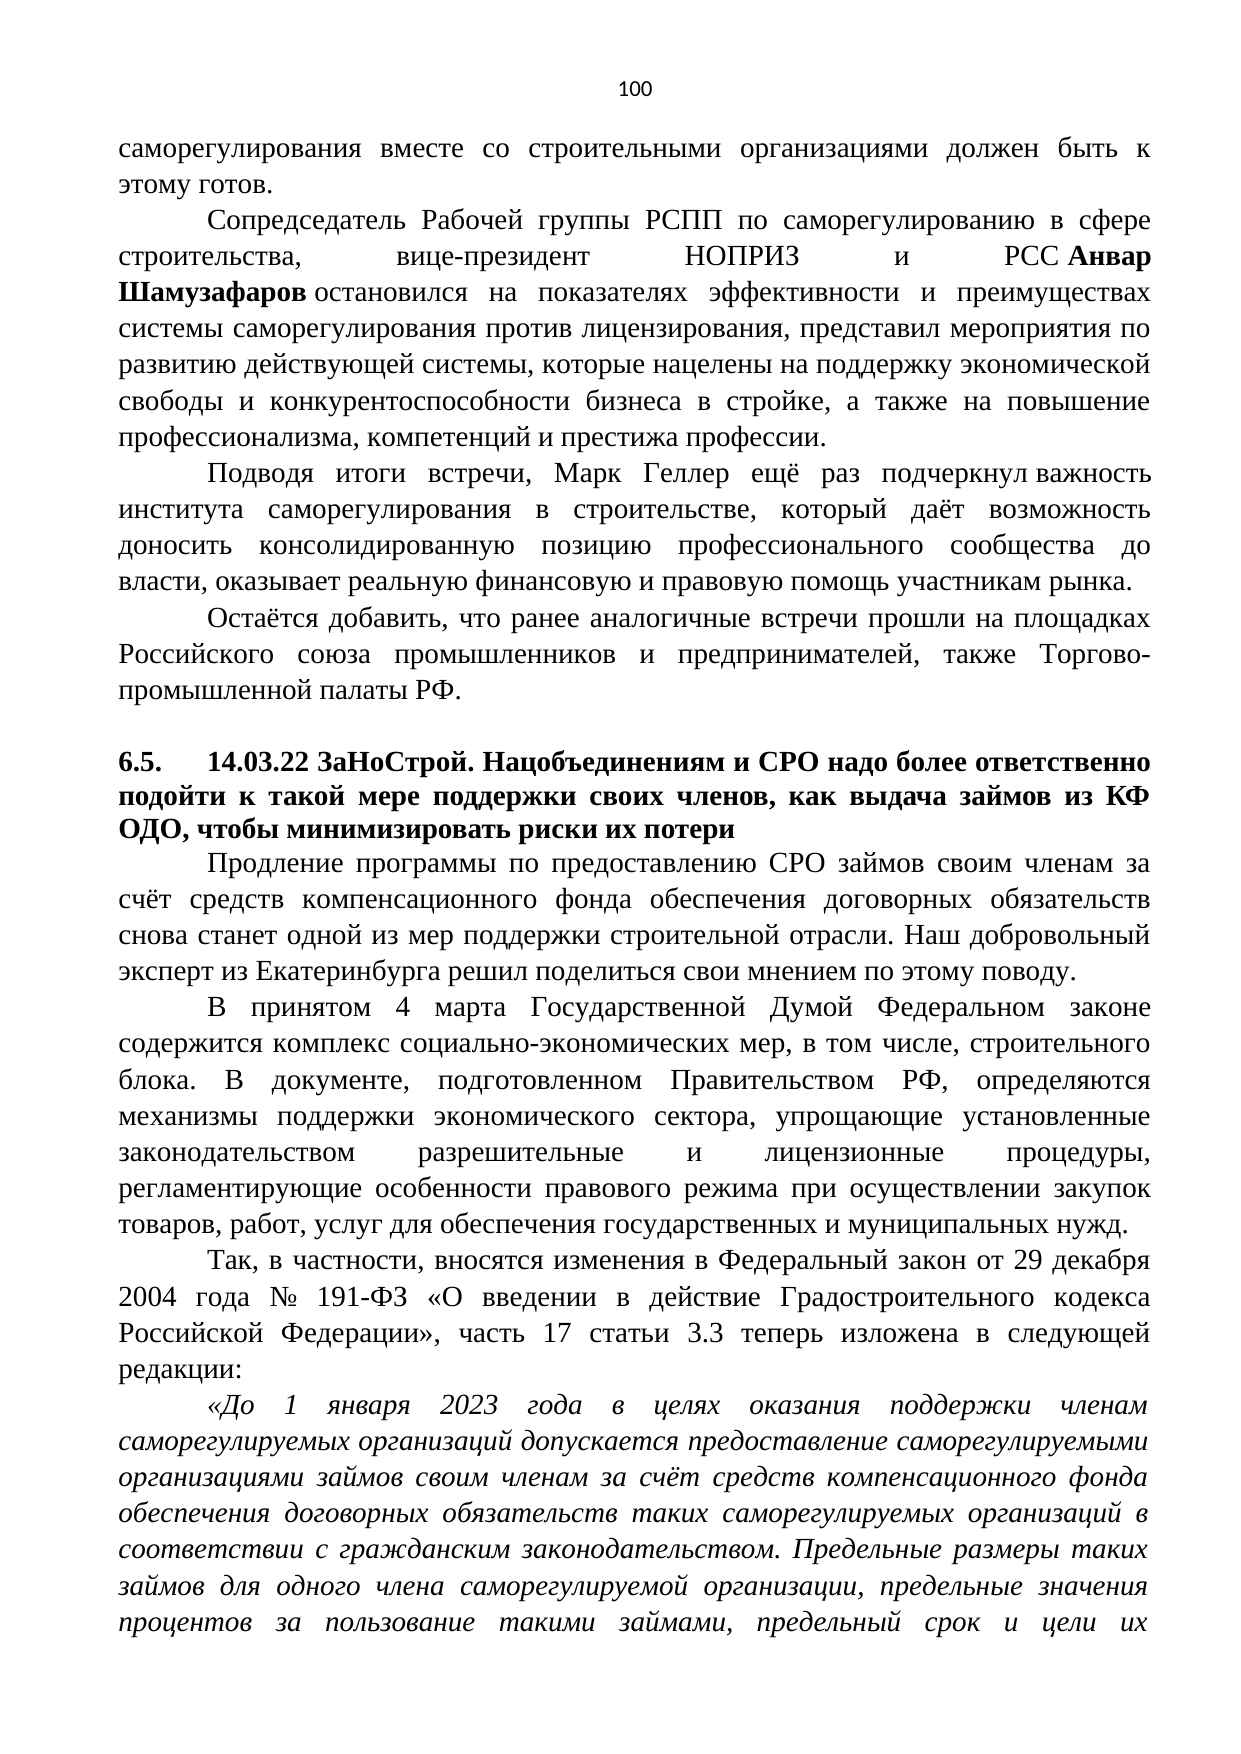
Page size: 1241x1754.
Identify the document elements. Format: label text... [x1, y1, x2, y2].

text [118, 130, 1152, 199]
text Сопредседатель Рабочей группы РСПП по саморегулированию в сфере строительства, вице-президент НОПРИЗ и РСС Анвар Шамузафаров остановился на показателях эффективности и преимуществах системы саморегулирования против лицензирования, представил мероприятия по развитию действующей системы, которые нацелены на поддержку экономической свободы и конкурентоспособности бизнеса в стройке, а также на повышение профессионализма, компетенций и престижа профессии. [118, 202, 1152, 452]
subtitle 14.03.22 ЗаНоСтрой. Нацобъединениям и СРО надо более ответственно подойти к такой мере поддержки своих членов, как выдача займов из КФ ОДО, чтобы минимизировать риски их потери [118, 744, 1152, 845]
text Продление программы по предоставлению СРО займов своим членам за счёт средств компенсационного фонда обеспечения договорных обязательств снова станет одной из мер поддержки строительной отрасли. Наш добровольный эксперт из Екатеринбурга решил поделиться свои мнением по этому поводу. [118, 845, 1152, 987]
text В принятом 4 марта Государственной Думой Федеральном законе содержится комплекс социально-экономических мер, в том числе, строительного блока. В документе, подготовленном Правительством РФ, определяются механизмы поддержки экономического сектора, упрощающие установленные законодательством разрешительные и лицензионные процедуры, регламентирующие особенности правового режима при осуществлении закупок товаров, работ, услуг для обеспечения государственных и муниципальных нужд. [118, 989, 1152, 1240]
text Так, в частности, вносятся изменения в Федеральный закон от 29 декабря 2004 года № 191-ФЗ «О введении в действие Градостроительного кодекса Российской Федерации», часть 17 статьи 3.3 теперь изложена в следующей редакции: [118, 1242, 1152, 1384]
text Подводя итоги встречи, Марк Геллер ещё раз подчеркнул важность института саморегулирования в строительстве, который даёт возможность доносить консолидированную позицию профессионального сообщества до власти, оказывает реальную финансовую и правовую помощь участникам рынка. [118, 455, 1152, 597]
text Остаётся добавить, что ранее аналогичные встречи прошли на площадках Российского союза промышленников и предпринимателей, также Торгово-промышленной палаты РФ. [118, 600, 1152, 706]
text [118, 1387, 1152, 1637]
